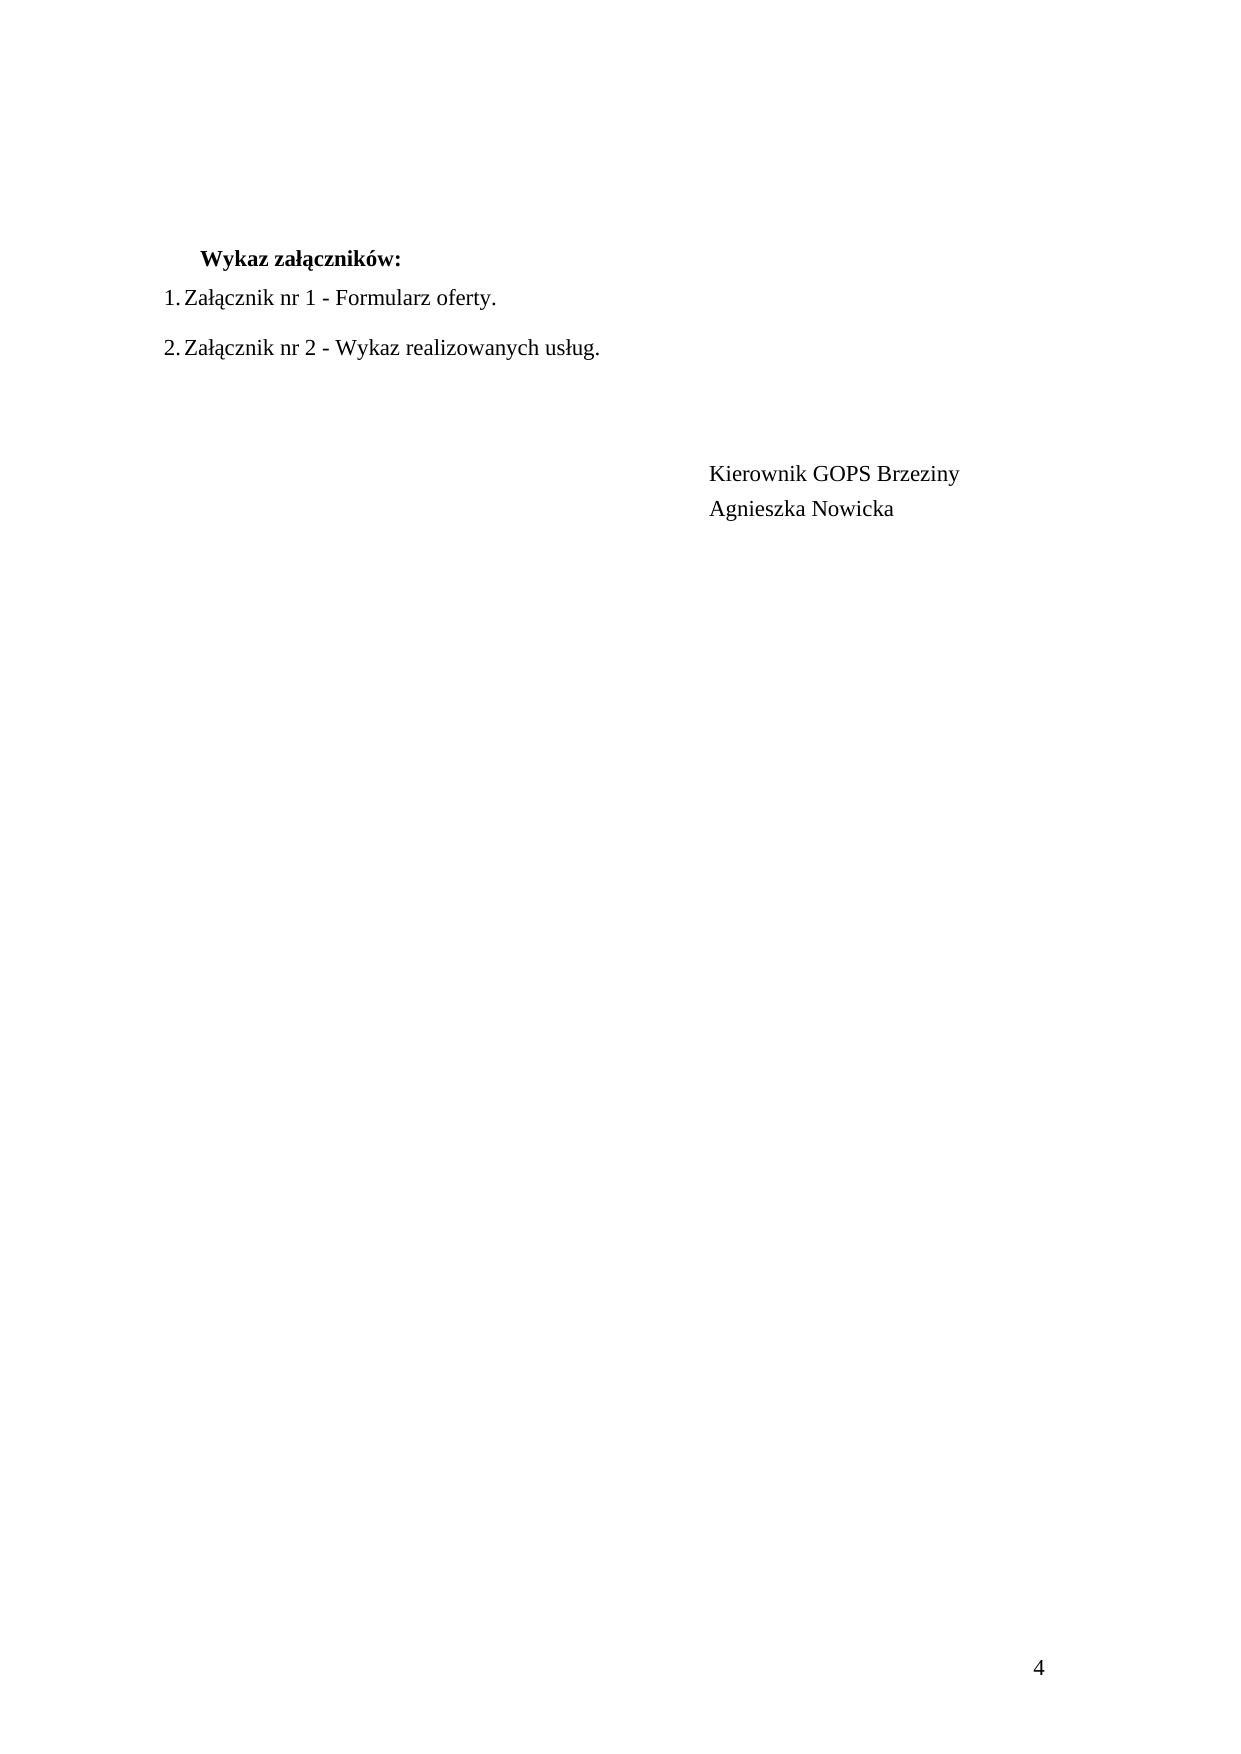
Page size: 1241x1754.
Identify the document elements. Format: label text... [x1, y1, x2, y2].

list Załącznik nr 1 - Formularz oferty. [164, 284, 553, 310]
list Załącznik nr 2 - Wykaz realizowanych usług. [164, 334, 651, 361]
text Agnieszka Nowicka [709, 489, 1048, 523]
text Kierownik GOPS Brzeziny [709, 454, 1048, 489]
text Wykaz załączników: [200, 245, 553, 271]
